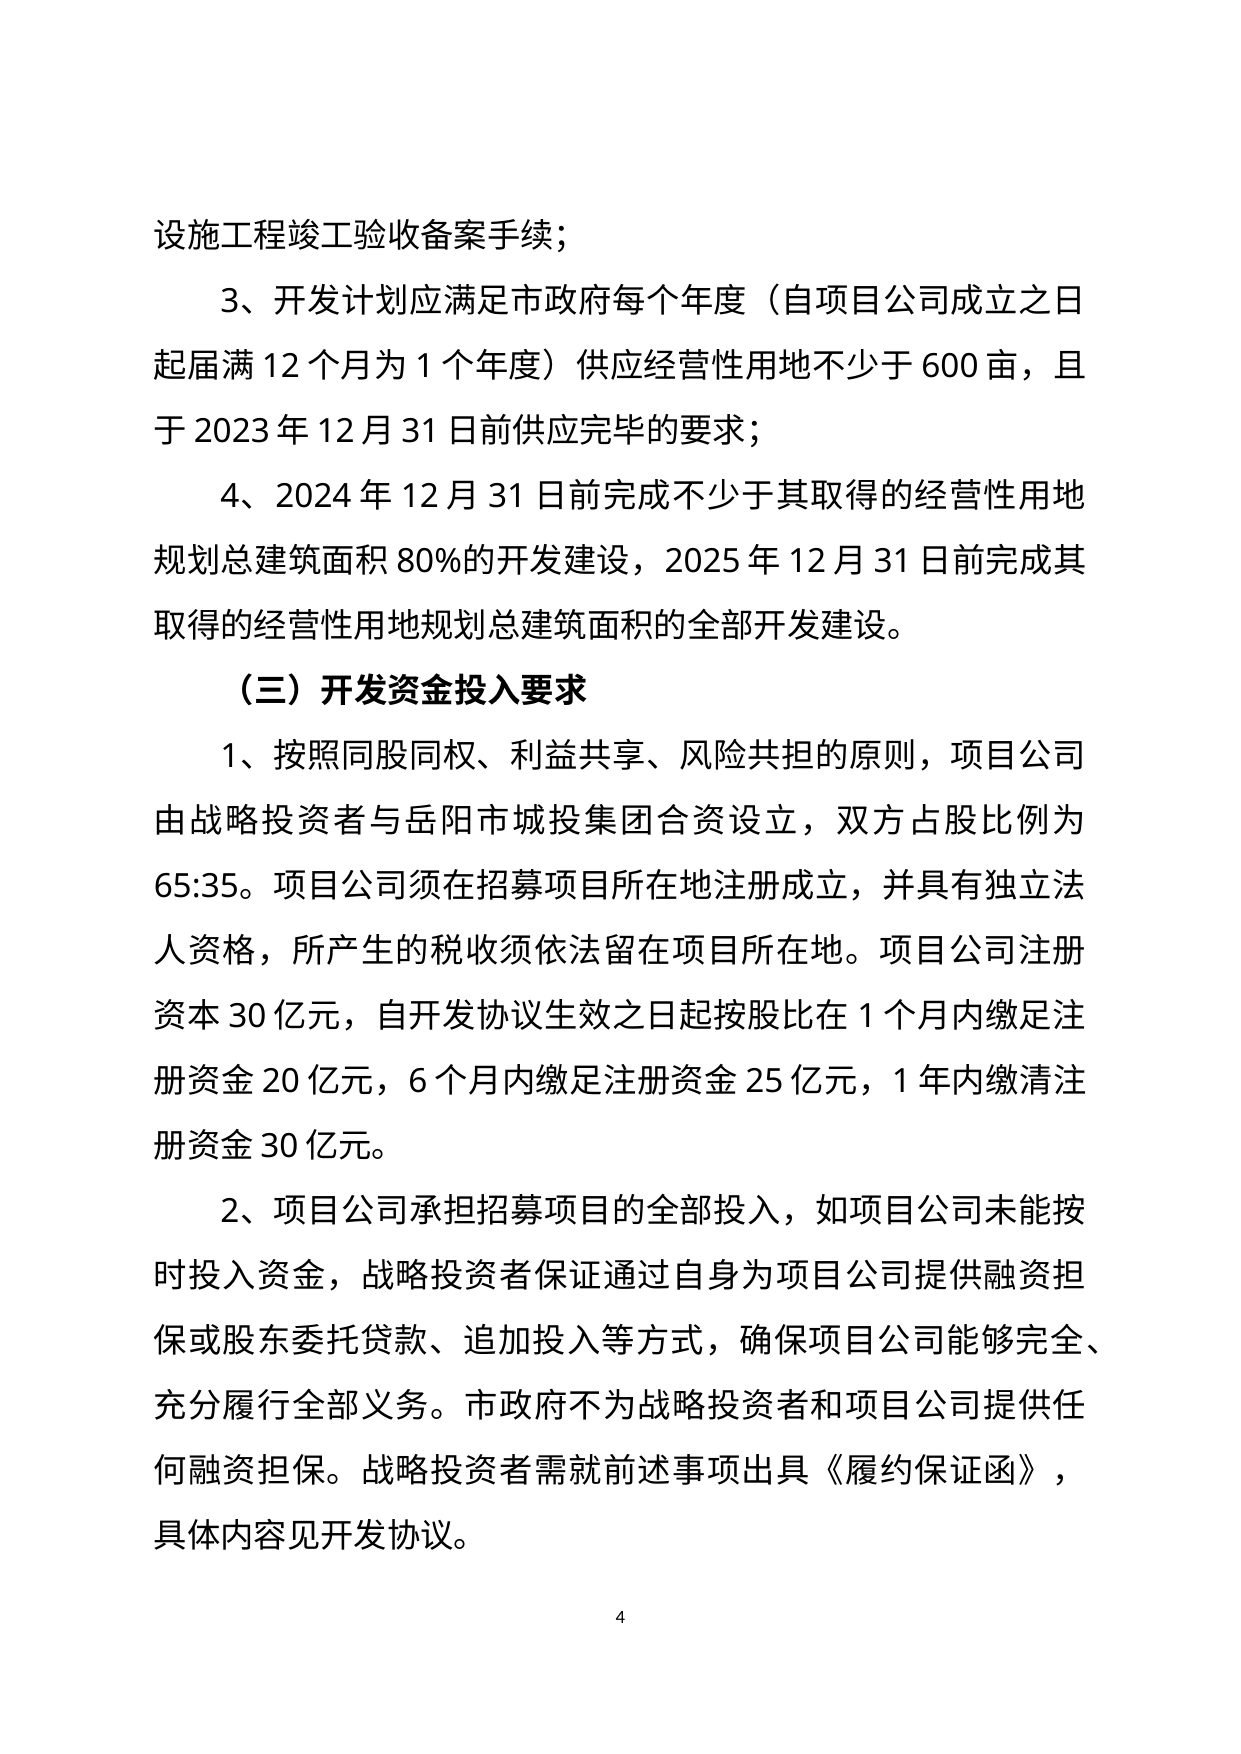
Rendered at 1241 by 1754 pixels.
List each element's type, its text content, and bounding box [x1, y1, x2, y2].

text 3、开发计划应满足市政府每个年度（自项目公司成立之日起届满12个月为1个年度）供应经营性用地不少于600亩，且于2023年12月31日前供应完毕的要求； [153, 265, 1087, 460]
text （三）开发资金投入要求 [153, 655, 1087, 720]
text 1、按照同股同权、利益共享、风险共担的原则，项目公司由战略投资者与岳阳市城投集团合资设立，双方占股比例为65:35。项目公司须在招募项目所在地注册成立，并具有独立法人资格，所产生的税收须依法留在项目所在地。项目公司注册资本30亿元，自开发协议生效之日起按股比在1个月内缴足注册资金20亿元，6个月内缴足注册资金25亿元，1年内缴清注册资金30亿元。 [153, 720, 1087, 1175]
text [153, 200, 1087, 265]
text 2、项目公司承担招募项目的全部投入，如项目公司未能按时投入资金，战略投资者保证通过自身为项目公司提供融资担保或股东委托贷款、追加投入等方式，确保项目公司能够完全、充分履行全部义务。市政府不为战略投资者和项目公司提供任何融资担保。战略投资者需就前述事项出具《履约保证函》，具体内容见开发协议。 [153, 1175, 1087, 1565]
text 4、2024年12月31日前完成不少于其取得的经营性用地规划总建筑面积80%的开发建设，2025年12月31日前完成其取得的经营性用地规划总建筑面积的全部开发建设。 [153, 460, 1087, 655]
